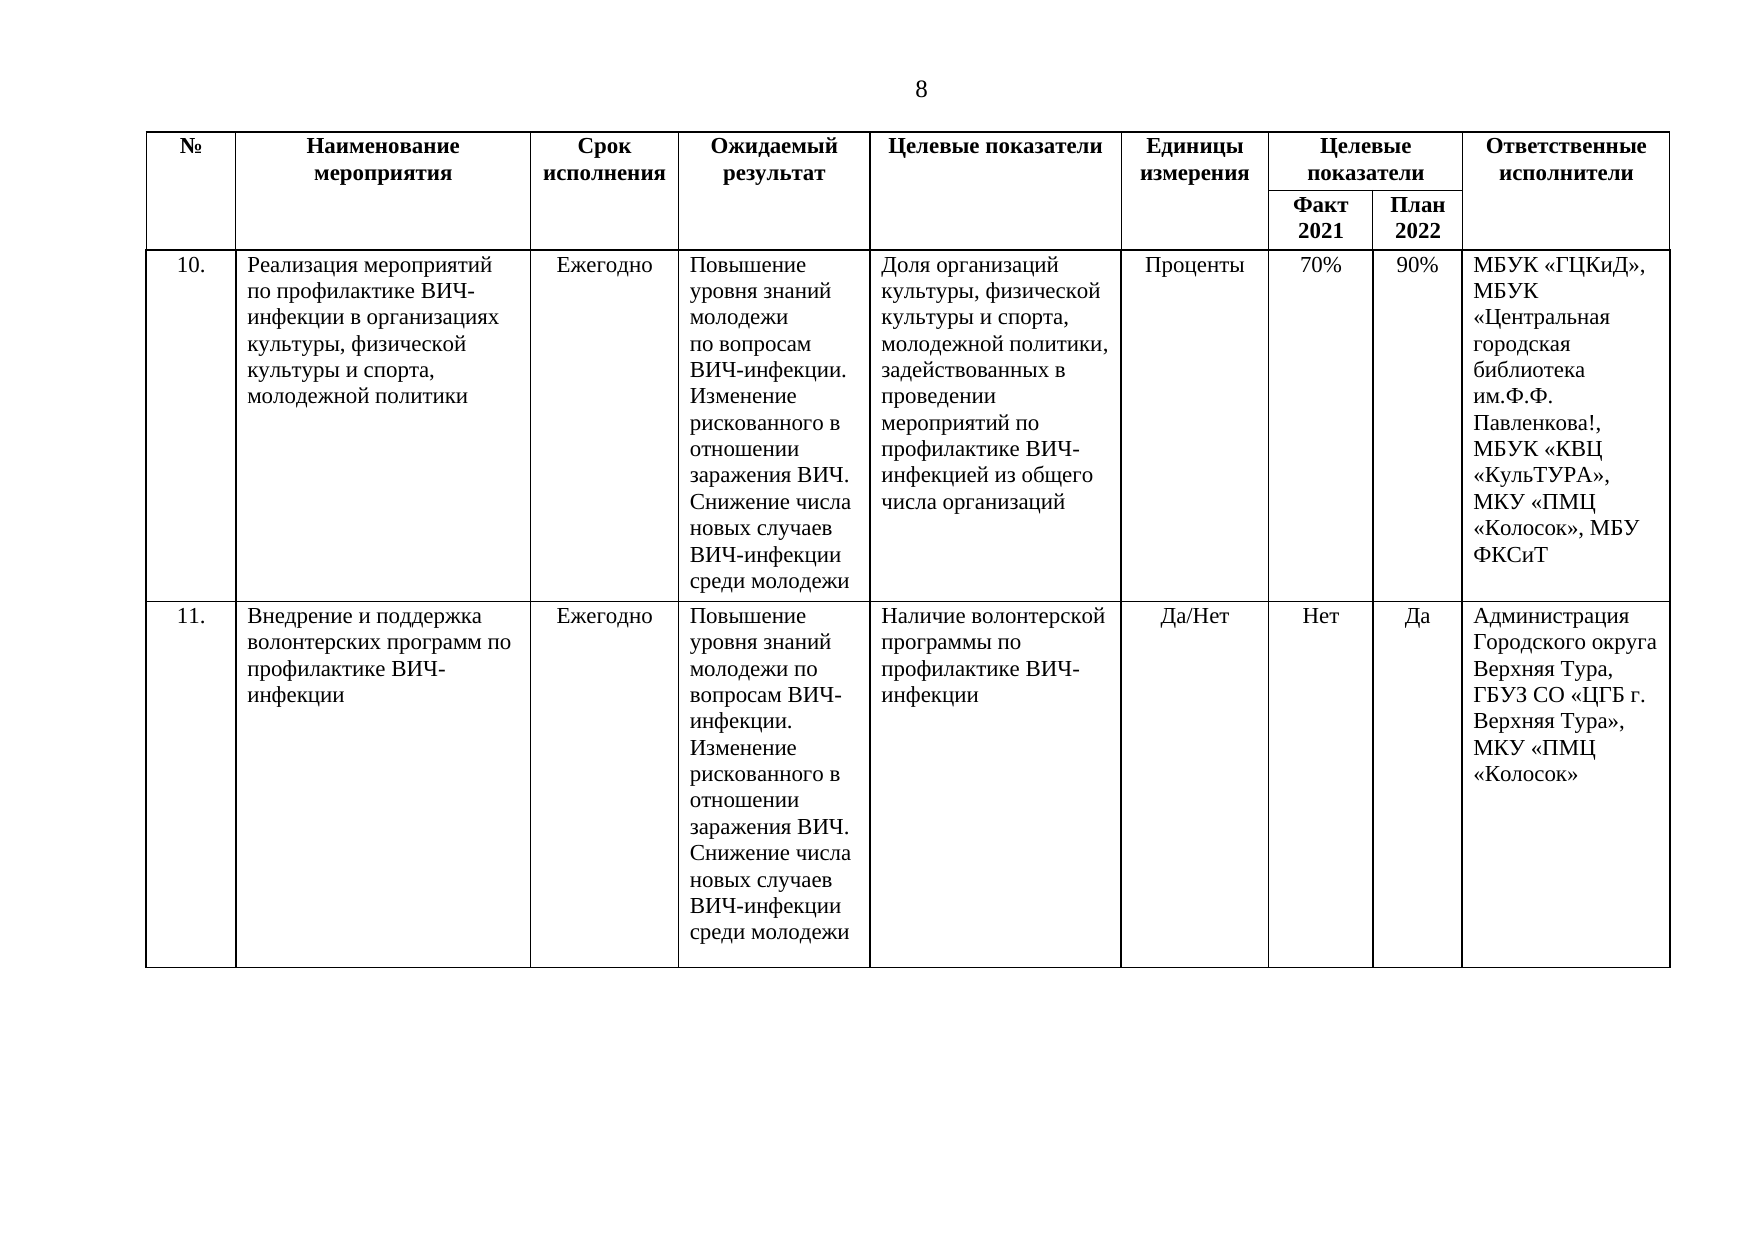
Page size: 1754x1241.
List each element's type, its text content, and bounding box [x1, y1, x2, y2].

table_cell 10. [147, 251, 235, 601]
table_header Ожидаемый результат [679, 133, 869, 249]
table_cell 70% [1269, 251, 1372, 601]
table_header Единицы измерения [1122, 133, 1268, 249]
table_header Наименование мероприятия [236, 133, 530, 249]
table_cell Доля организаций культуры, физической культуры и спорта, молодежной политики, задействованных в проведении мероприятий по профилактике ВИЧ-инфекцией из общего числа организаций [871, 251, 1120, 601]
table_header Целевые показатели [871, 133, 1121, 249]
table_cell Внедрение и поддержка волонтерских программ по профилактике ВИЧ-инфекции [237, 602, 530, 967]
table_cell Администрация Городского округа Верхняя Тура, ГБУЗ СО «ЦГБ г. Верхняя Тура», МКУ «ПМЦ «Колосок» [1463, 602, 1669, 967]
table_cell Да/Нет [1122, 602, 1268, 967]
table_cell Ежегодно [531, 251, 678, 601]
table_header Целевые показатели [1269, 133, 1462, 190]
table_cell 11. [147, 602, 235, 967]
table_cell Наличие волонтерской программы по профилактике ВИЧ-инфекции [871, 602, 1120, 967]
table_cell 90% [1374, 251, 1461, 601]
table_cell МБУК «ГЦКиД», МБУК «Центральная городская библиотека им.Ф.Ф. Павленкова!, МБУК «КВЦ «КульТУРА», МКУ «ПМЦ «Колосок», МБУ ФКСиТ [1463, 251, 1669, 601]
table_header Срок исполнения [531, 133, 678, 249]
table_cell Да [1374, 602, 1461, 967]
table_cell План 2022 [1373, 191, 1462, 249]
table_cell Факт 2021 [1269, 191, 1372, 249]
table_header Ответственные исполнители [1463, 133, 1669, 249]
table_cell Реализация мероприятий по профилактике ВИЧ-инфекции в организациях культуры, физической культуры и спорта, молодежной политики [237, 251, 530, 601]
table_cell Проценты [1122, 251, 1268, 601]
table_cell Нет [1269, 602, 1372, 967]
table_cell Ежегодно [531, 602, 678, 967]
table_header № [147, 133, 235, 249]
